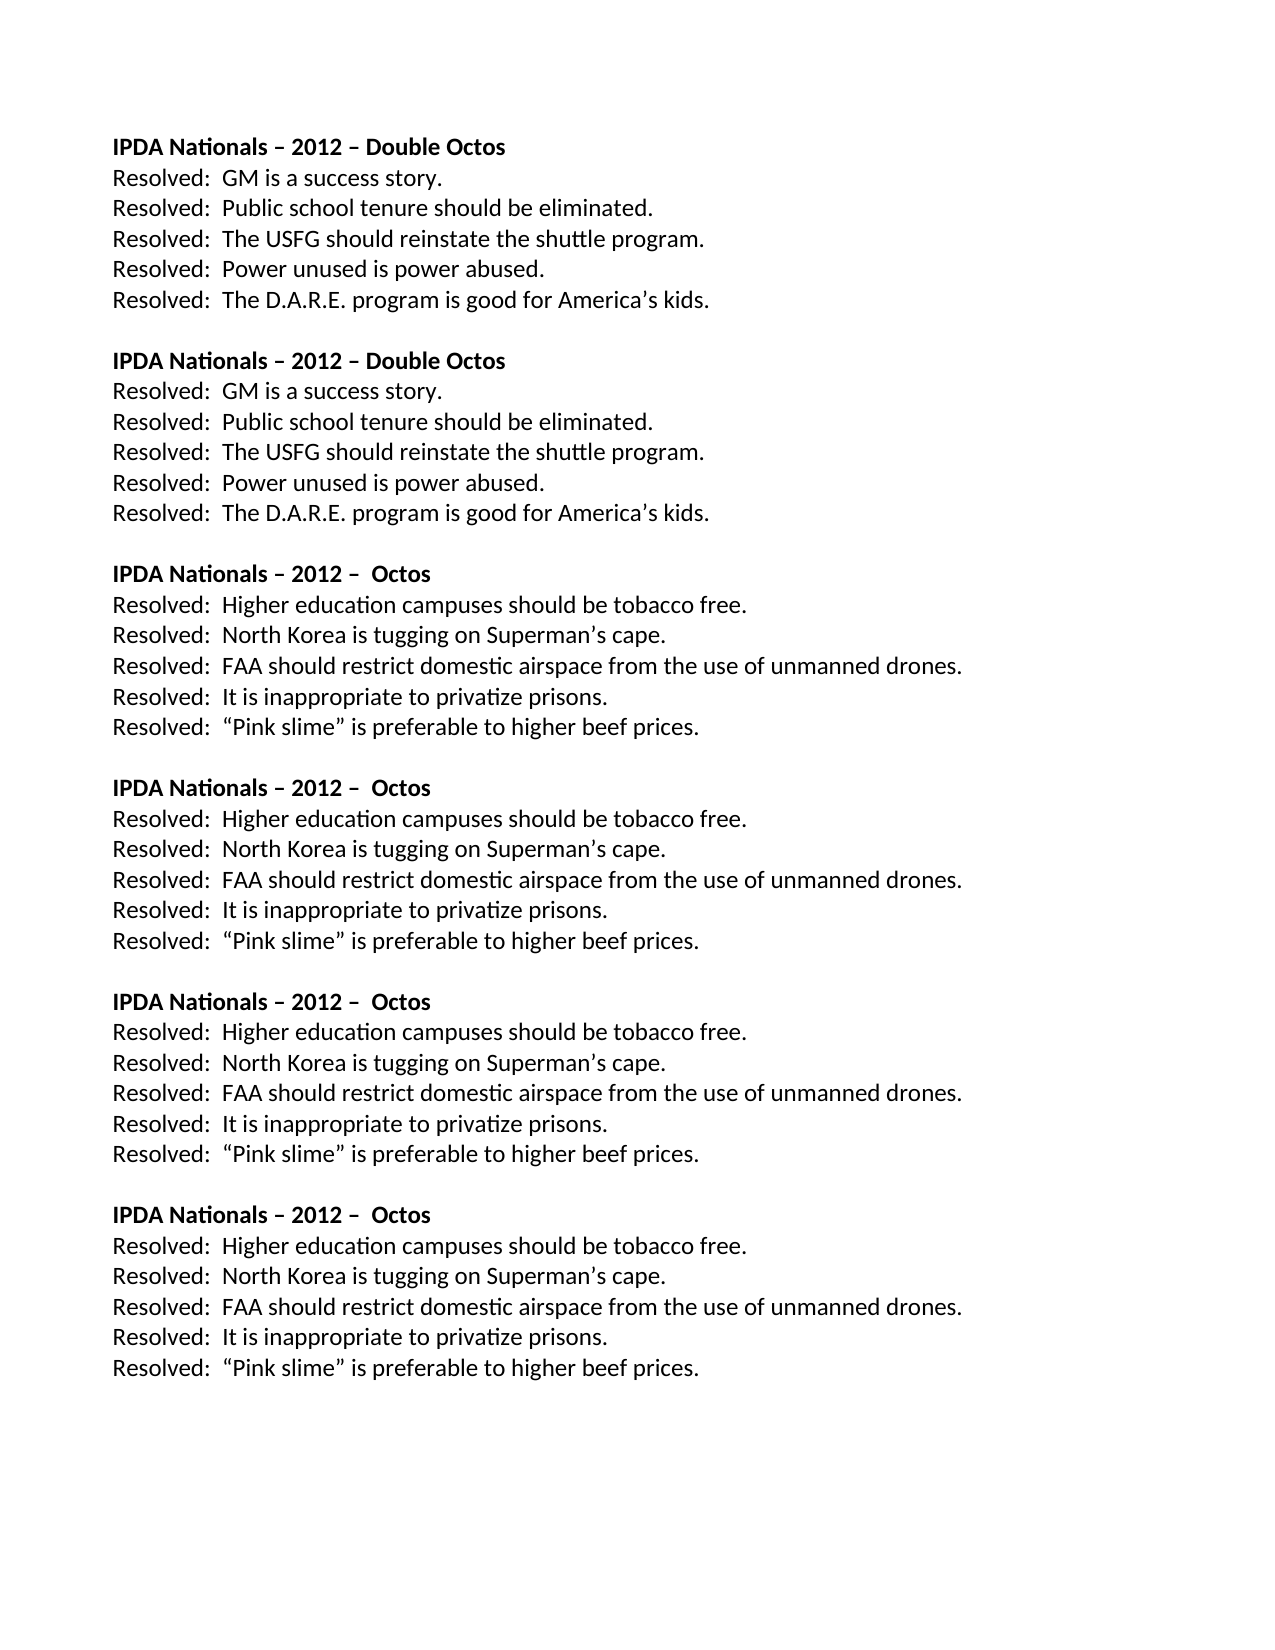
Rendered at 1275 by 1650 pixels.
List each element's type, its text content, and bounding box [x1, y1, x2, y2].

text Resolved: “Pink slime” is preferable to higher beef prices. [112, 925, 1191, 955]
text Resolved: North Korea is tugging on Superman’s cape. [112, 1261, 1191, 1291]
text Resolved: Higher education campuses should be tobacco free. [112, 1016, 1191, 1047]
text Resolved: It is inappropriate to privatize prisons. [112, 894, 1191, 925]
text Resolved: GM is a success story. [112, 162, 1191, 192]
text IPDA Nationals – 2012 – Octos [112, 1199, 1191, 1230]
text Resolved: “Pink slime” is preferable to higher beef prices. [112, 1138, 1191, 1169]
text Resolved: “Pink slime” is preferable to higher beef prices. [112, 711, 1191, 742]
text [112, 223, 1191, 253]
text Resolved: Public school tenure should be eliminated. [112, 192, 1191, 223]
text Resolved: North Korea is tugging on Superman’s cape. [112, 833, 1191, 864]
text Resolved: It is inappropriate to privatize prisons. [112, 681, 1191, 711]
text IPDA Nationals – 2012 – Octos [112, 558, 1191, 589]
text Resolved: FAA should restrict domestic airspace from the use of unmanned drones. [112, 1077, 1191, 1108]
text Resolved: North Korea is tugging on Superman’s cape. [112, 1047, 1191, 1077]
text IPDA Nationals – 2012 – Octos [112, 986, 1191, 1016]
text Resolved: Power unused is power abused. [112, 253, 1191, 284]
text Resolved: Public school tenure should be eliminated. [112, 406, 1191, 436]
text Resolved: “Pink slime” is preferable to higher beef prices. [112, 1352, 1191, 1383]
text Resolved: The D.A.R.E. program is good for America’s kids. [112, 284, 1191, 314]
text Resolved: FAA should restrict domestic airspace from the use of unmanned drones. [112, 864, 1191, 894]
text Resolved: FAA should restrict domestic airspace from the use of unmanned drones. [112, 650, 1191, 681]
text Resolved: It is inappropriate to privatize prisons. [112, 1108, 1191, 1138]
text Resolved: North Korea is tugging on Superman’s cape. [112, 619, 1191, 650]
text Resolved: GM is a success story. [112, 375, 1191, 406]
text IPDA Nationals – 2012 – Double Octos [112, 131, 1191, 162]
text Resolved: Higher education campuses should be tobacco free. [112, 589, 1191, 619]
text Resolved: The D.A.R.E. program is good for America’s kids. [112, 497, 1191, 528]
text Resolved: Power unused is power abused. [112, 467, 1191, 497]
text Resolved: FAA should restrict domestic airspace from the use of unmanned drones. [112, 1291, 1191, 1322]
text Resolved: It is inappropriate to privatize prisons. [112, 1322, 1191, 1352]
text Resolved: Higher education campuses should be tobacco free. [112, 803, 1191, 833]
text IPDA Nationals – 2012 – Double Octos [112, 345, 1191, 375]
text Resolved: Higher education campuses should be tobacco free. [112, 1230, 1191, 1261]
text IPDA Nationals – 2012 – Octos [112, 772, 1191, 803]
text Resolved: The USFG should reinstate the shuttle program. [112, 436, 1191, 467]
